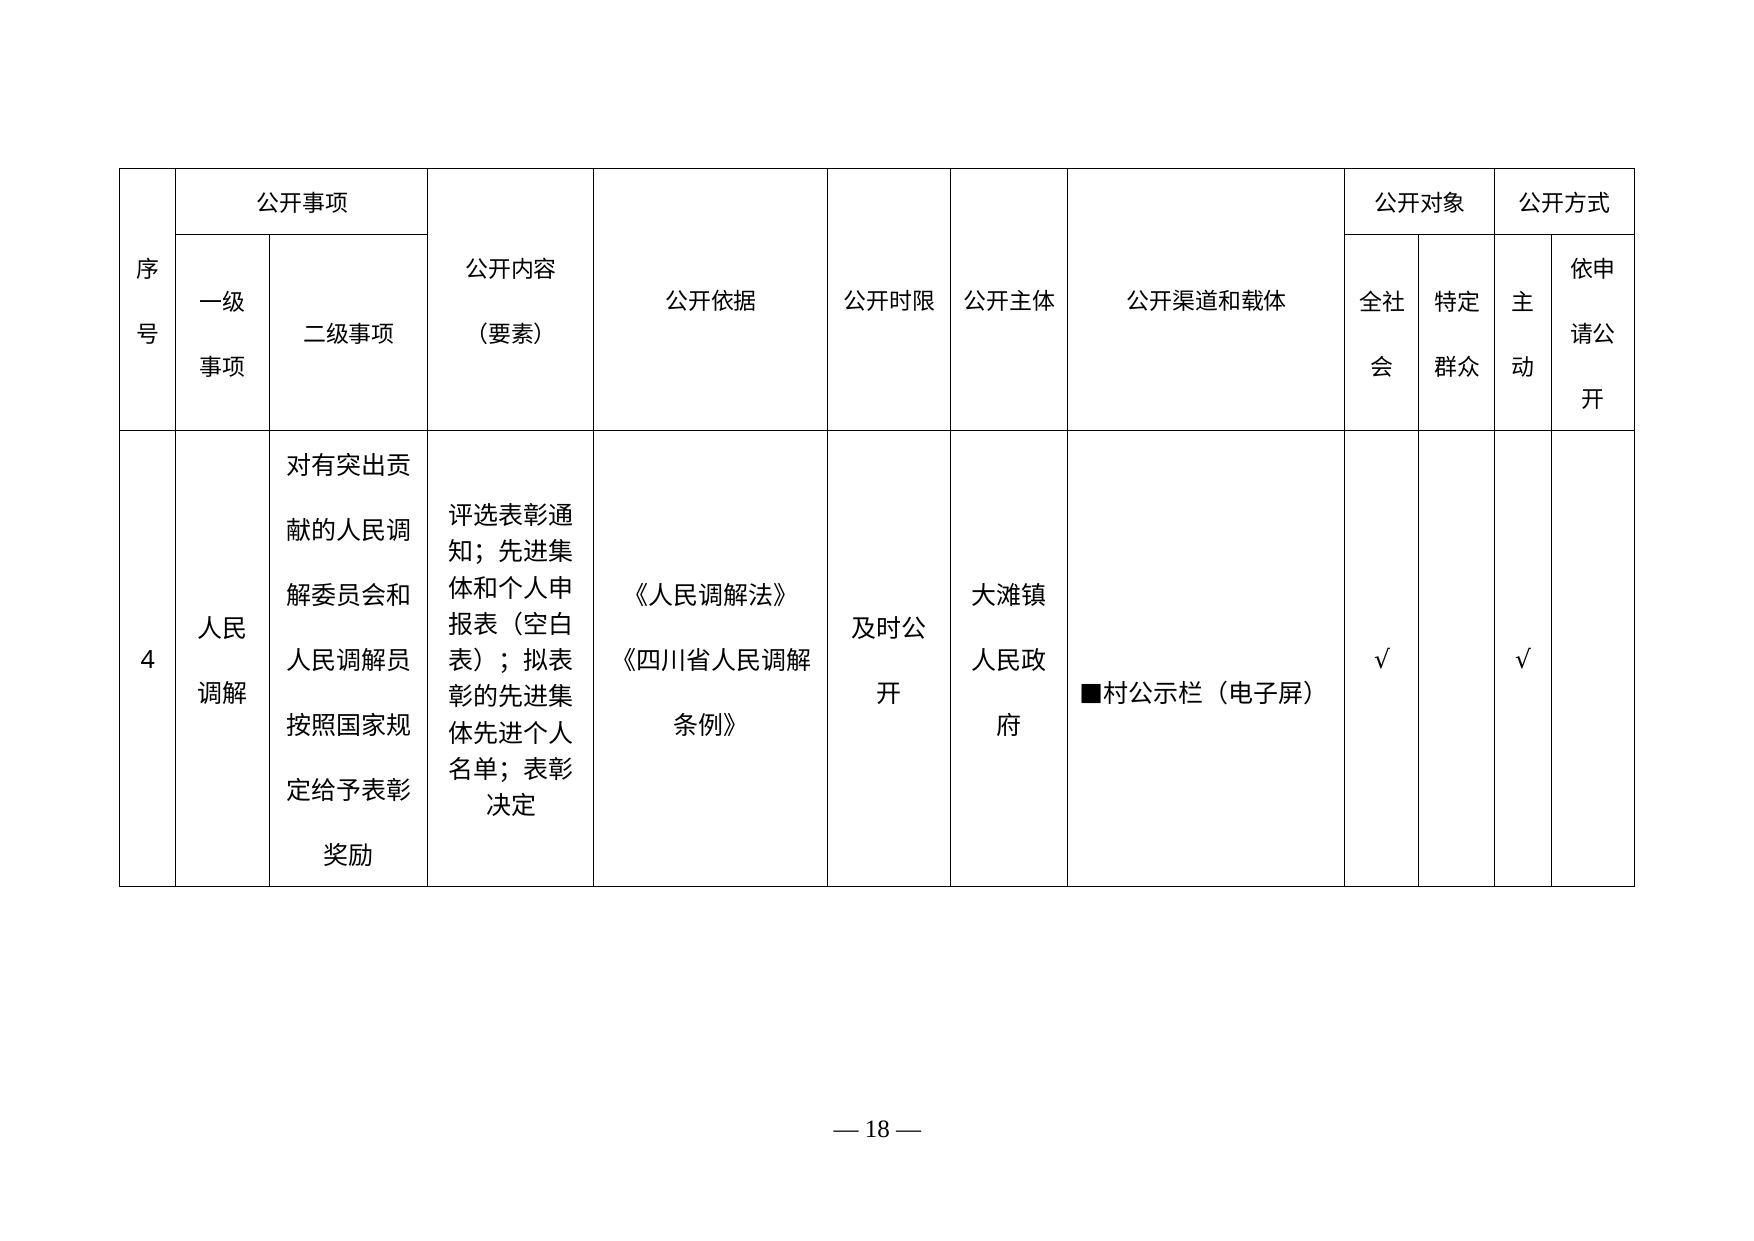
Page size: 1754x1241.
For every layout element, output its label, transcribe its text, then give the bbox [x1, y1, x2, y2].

table_cell 全社会 [1345, 235, 1418, 430]
table_cell 及时公开 [828, 431, 950, 886]
table_cell 特定群众 [1419, 235, 1494, 430]
table_header 公开事项 [176, 169, 427, 234]
table_header 公开方式 [1495, 169, 1634, 234]
table_cell [1419, 431, 1494, 886]
table_header 公开内容 （要素） [428, 169, 593, 430]
table_cell [1552, 431, 1634, 886]
table_cell 人民调解 [176, 431, 269, 886]
table_cell ■村公示栏（电子屏） [1068, 431, 1344, 886]
table_cell 对有突出贡献的人民调解委员会和人民调解员按照国家规定给予表彰奖励 [270, 431, 427, 886]
table_header 序号 [120, 169, 175, 430]
table_cell 大滩镇人民政府 [951, 431, 1067, 886]
table_header 公开依据 [594, 169, 827, 430]
table_header 公开时限 [828, 169, 950, 430]
table_cell 4 [120, 431, 175, 886]
table_cell √ [1345, 431, 1418, 886]
table_cell 《人民调解法》《四川省人民调解条例》 [594, 431, 827, 886]
table_cell 主动 [1495, 235, 1551, 430]
table_cell 二级事项 [270, 235, 427, 430]
table_header 公开渠道和载体 [1068, 169, 1344, 430]
table_cell 依申请公开 [1552, 235, 1634, 430]
table_cell 一级 事项 [176, 235, 269, 430]
table_cell 评选表彰通知；先进集体和个人申报表（空白表）；拟表彰的先进集体先进个人名单；表彰决定 [428, 431, 593, 886]
table_header 公开主体 [951, 169, 1067, 430]
table_cell √ [1495, 431, 1551, 886]
table_header 公开对象 [1345, 169, 1494, 234]
